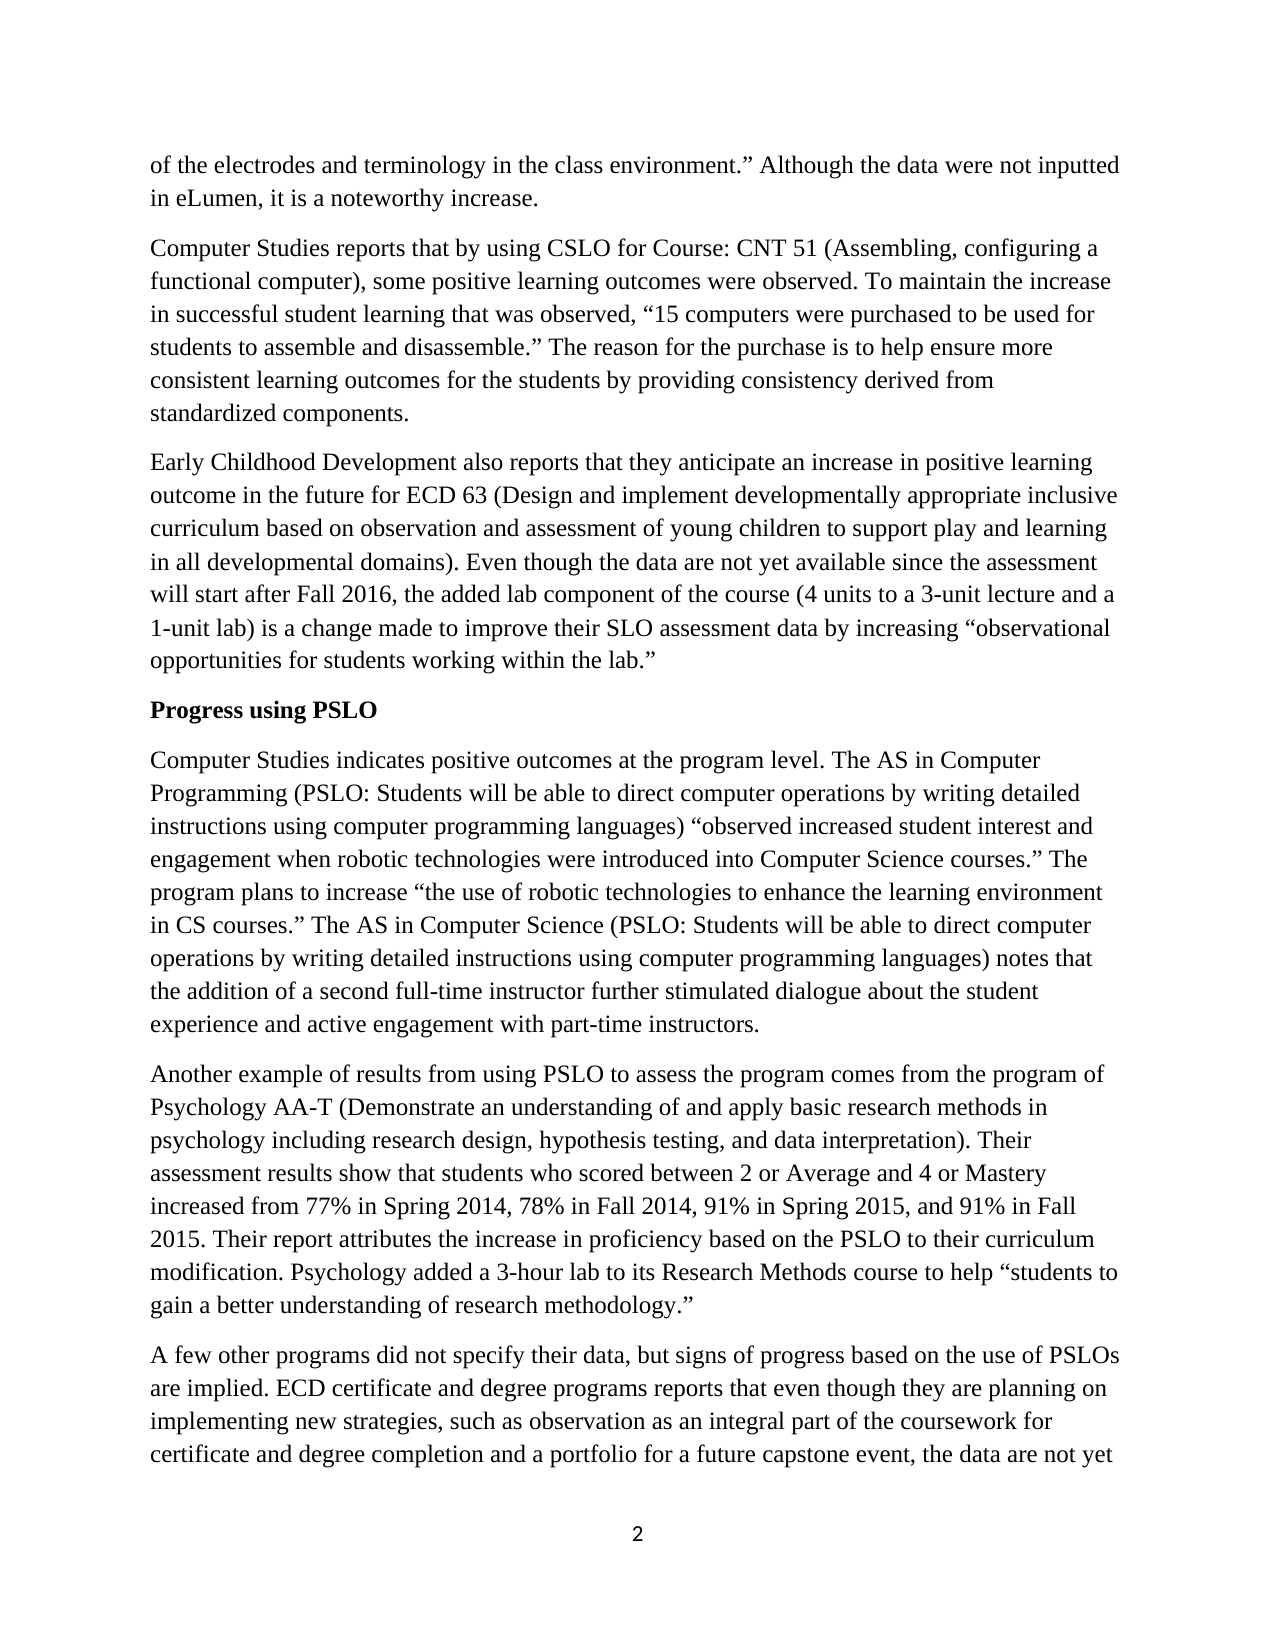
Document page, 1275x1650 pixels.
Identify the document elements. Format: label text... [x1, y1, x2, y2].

text Computer Studies reports that by using CSLO for Course: CNT 51 (Assembling, configuring a functional computer), some positive learning outcomes were observed. To maintain the increase in successful student learning that was observed, “15 computers were purchased to be used for students to assemble and disassemble.” The reason for the purchase is to help ensure more consistent learning outcomes for the students by providing consistency derived from standardized components. [150, 233, 1125, 427]
text Another example of results from using PSLO to assess the program comes from the program of Psychology AA-T (Demonstrate an understanding of and apply basic research methods in psychology including research design, hypothesis testing, and data interpretation). Their assessment results show that students who scored between 2 or Average and 4 or Mastery increased from 77% in Spring 2014, 78% in Fall 2014, 91% in Spring 2015, and 91% in Fall 2015. Their report attributes the increase in proficiency based on the PSLO to their curriculum modification. Psychology added a 3-hour lab to its Research Methods course to help “students to gain a better understanding of research methodology.” [150, 1059, 1125, 1319]
text Computer Studies indicates positive outcomes at the program level. The AS in Computer Programming (PSLO: Students will be able to direct computer operations by writing detailed instructions using computer programming languages) “observed increased student interest and engagement when robotic technologies were introduced into Computer Science courses.” The program plans to increase “the use of robotic technologies to enhance the learning environment in CS courses.” The AS in Computer Science (PSLO: Students will be able to direct computer operations by writing detailed instructions using computer programming languages) notes that the addition of a second full-time instructor further stimulated dialogue about the student experience and active engagement with part-time instructors. [150, 745, 1125, 1038]
text Progress using PSLO [150, 695, 1125, 724]
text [150, 150, 1125, 212]
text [150, 1340, 1125, 1467]
text Early Childhood Development also reports that they anticipate an increase in positive learning outcome in the future for ECD 63 (Design and implement developmentally appropriate inclusive curriculum based on observation and assessment of young children to support play and learning in all developmental domains). Even though the data are not yet available since the assessment will start after Fall 2016, the added lab component of the course (4 units to a 3-unit lecture and a 1-unit lab) is a change made to improve their SLO assessment data by increasing “observational opportunities for students working within the lab.” [150, 447, 1125, 674]
